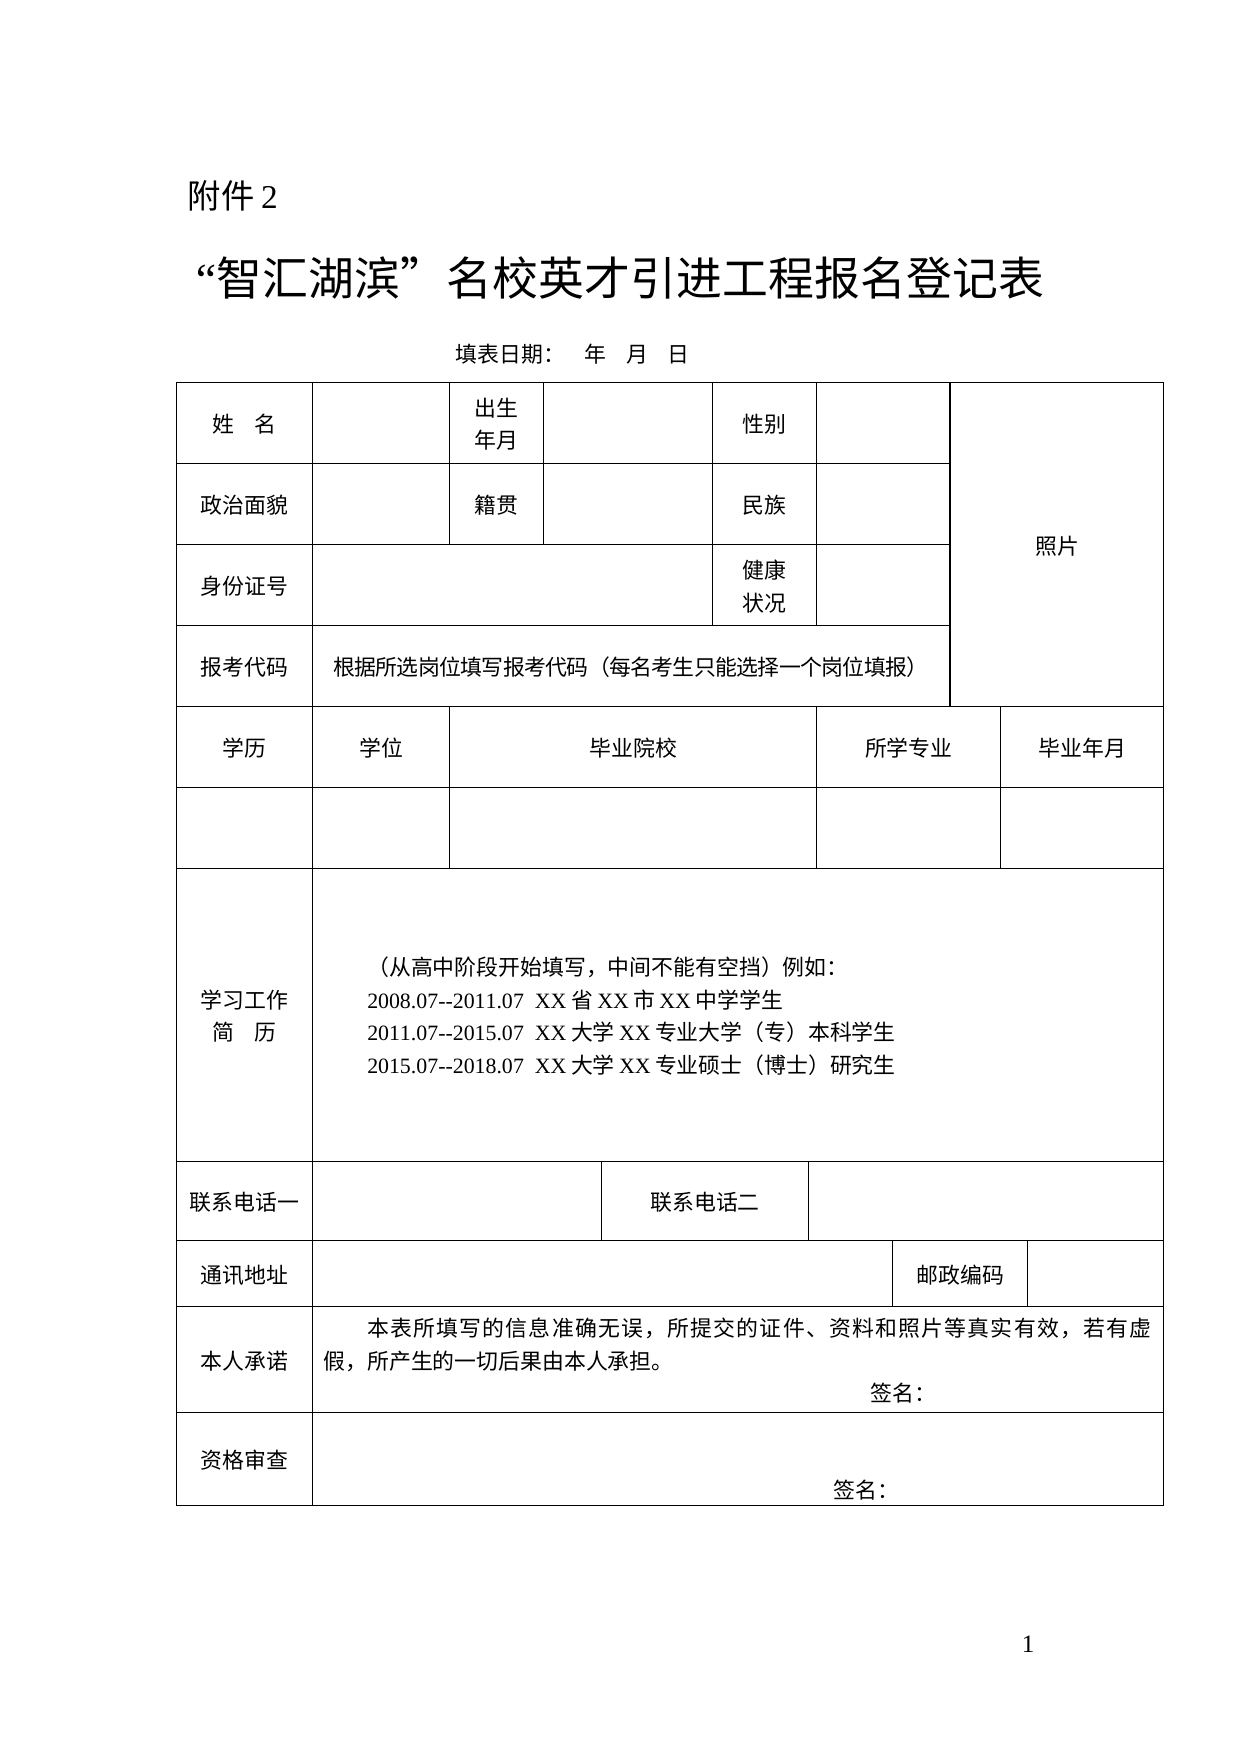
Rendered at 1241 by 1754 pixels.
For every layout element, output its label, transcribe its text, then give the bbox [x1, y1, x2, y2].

table_cell 学习工作 简 历 [177, 869, 312, 1161]
table_header 性别 [713, 383, 816, 463]
table_header 照片 [951, 383, 1163, 706]
table_cell 报考代码 [177, 626, 312, 706]
table_cell [809, 1162, 1163, 1240]
table_cell 政治面貌 [177, 464, 312, 544]
table_cell [313, 545, 712, 625]
table_cell [1001, 788, 1163, 868]
table_cell [313, 1241, 892, 1306]
table_cell 本人承诺 [177, 1307, 312, 1412]
table_cell [817, 464, 949, 544]
table_cell [817, 545, 949, 625]
table_cell 根据所选岗位填写报考代码（每名考生只能选择一个岗位填报） [313, 626, 949, 706]
table_cell 本表所填写的信息准确无误，所提交的证件、资料和照片等真实有效，若有虚假，所产生的一切后果由本人承担。 签名： [313, 1307, 1163, 1412]
table_cell 通讯地址 [177, 1241, 312, 1306]
table_cell 资格审查 [177, 1413, 312, 1505]
table_cell 健康 状况 [713, 545, 816, 625]
table_cell [313, 788, 449, 868]
table_cell [450, 788, 816, 868]
table_cell [313, 1162, 601, 1240]
table_cell [544, 464, 712, 544]
table_cell 签名： [313, 1413, 1163, 1505]
table_header 姓 名 [177, 383, 312, 463]
table_cell 毕业院校 [450, 707, 816, 787]
text “智汇湖滨”名校英才引进工程报名登记表 [187, 227, 1053, 324]
table_header 出生 年月 [450, 383, 543, 463]
text 填表日期： 年 月 日 [187, 337, 1053, 369]
table_header [544, 383, 712, 463]
table_cell （从高中阶段开始填写，中间不能有空挡）例如： 2008.07--2011.07 XX省XX市XX中学学生 2011.07--2015.07 XX大学XX专业大学（专）本科学生 2015.07--2018.07 XX大学XX专业硕士（博士）研究生 [313, 869, 1163, 1161]
subtitle 附件2 [187, 162, 1053, 227]
table_cell [817, 788, 1000, 868]
table_cell 身份证号 [177, 545, 312, 625]
table_cell [177, 788, 312, 868]
table_cell 籍贯 [450, 464, 543, 544]
table_cell 民族 [713, 464, 816, 544]
table_cell 学位 [313, 707, 449, 787]
table_header [817, 383, 949, 463]
table_cell [1028, 1241, 1163, 1306]
table_cell 所学专业 [817, 707, 1000, 787]
table_cell [313, 464, 449, 544]
table_cell 联系电话一 [177, 1162, 312, 1240]
table_cell 毕业年月 [1001, 707, 1163, 787]
table_cell 学历 [177, 707, 312, 787]
table_header [313, 383, 449, 463]
table_cell 邮政编码 [893, 1241, 1027, 1306]
table_cell 联系电话二 [602, 1162, 808, 1240]
